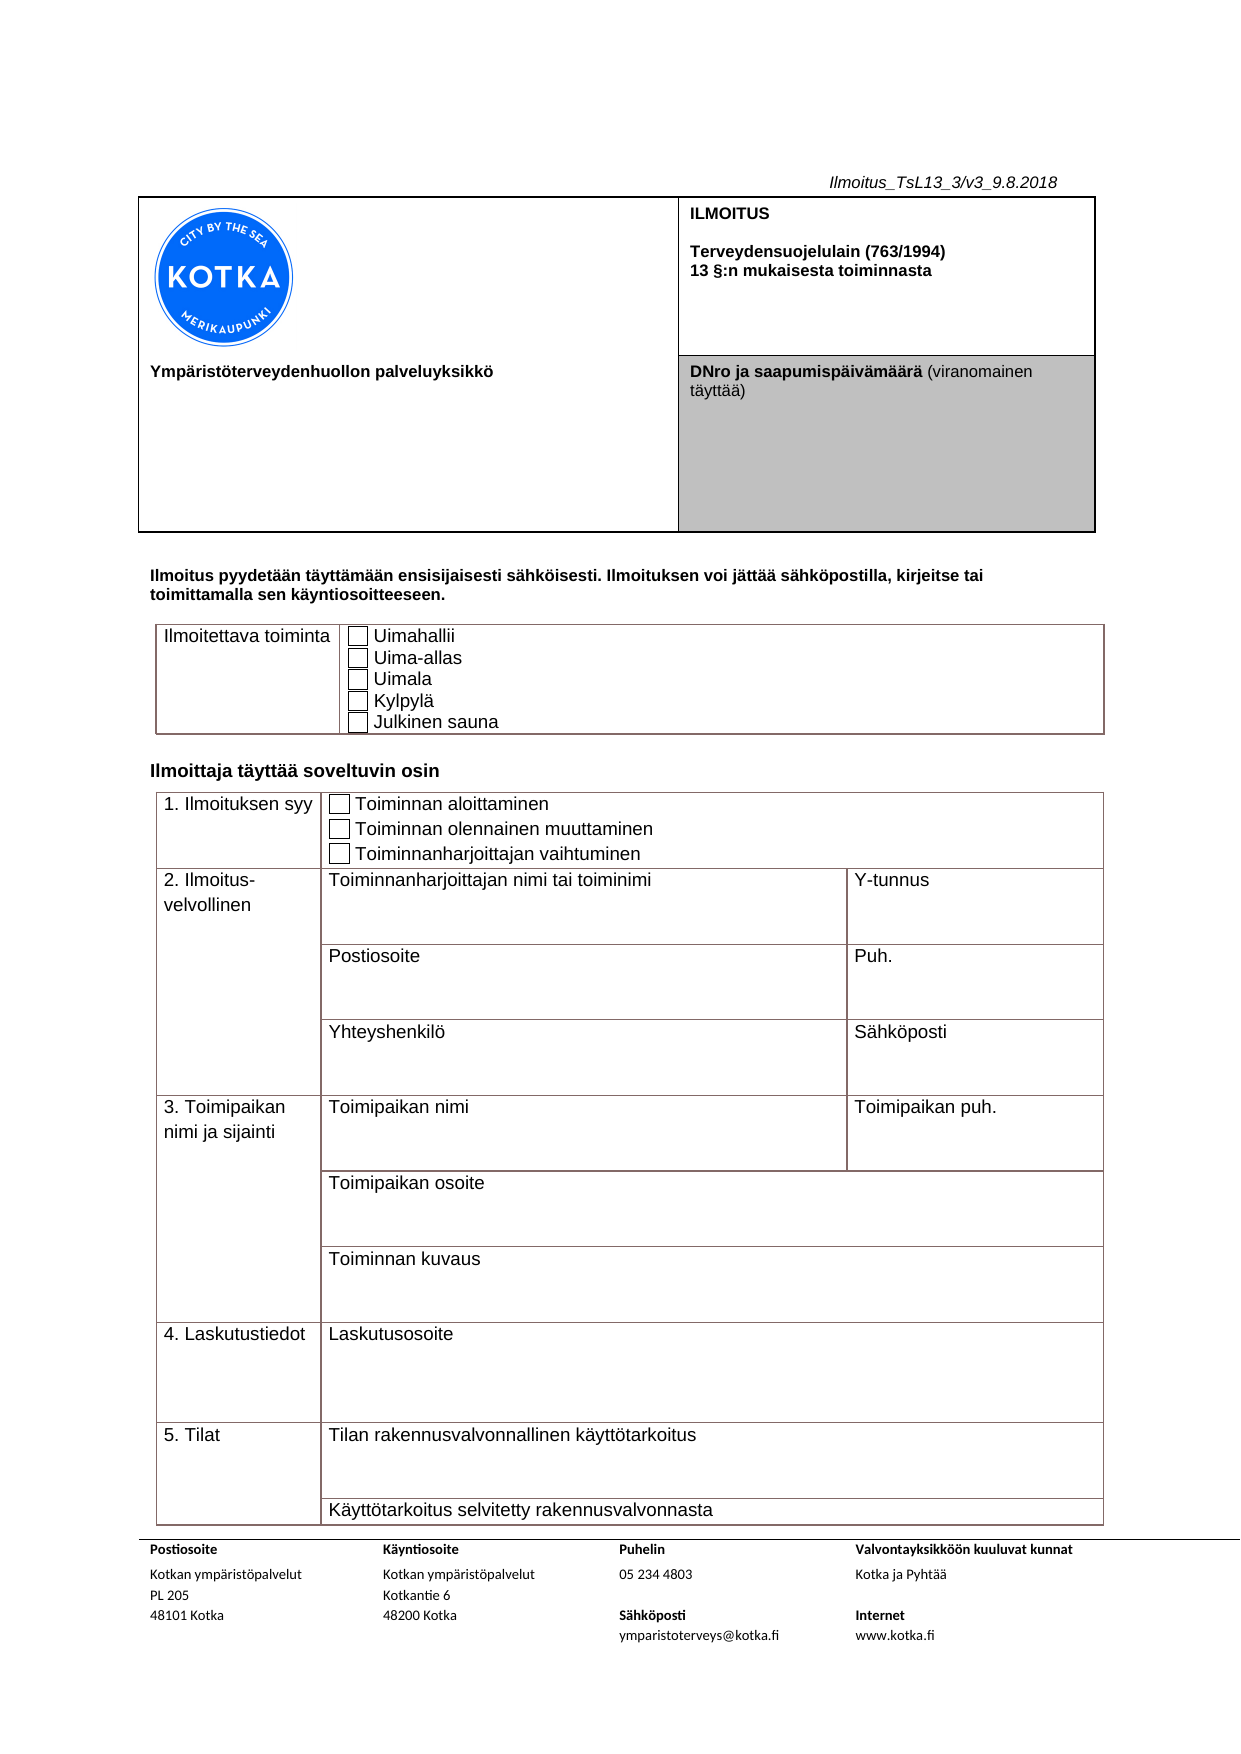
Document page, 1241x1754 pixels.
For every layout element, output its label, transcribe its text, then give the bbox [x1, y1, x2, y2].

table_cell 5. Tilat [157, 1423, 320, 1524]
table_cell Postiosoite [322, 945, 846, 1019]
subtitle Ilmoitus_TsL13_3/v3_9.8.2018 [693, 173, 1090, 192]
table_header ILMOITUS Terveydensuojelulain (763/1994) 13 §:n mukaisesta toiminnasta [679, 198, 1094, 354]
picture [150, 203, 297, 351]
table_cell Toimipaikan puh. [848, 1096, 1103, 1170]
table_cell Puh. [848, 945, 1103, 1019]
table_cell 4. Laskutustiedot [157, 1323, 320, 1422]
table_cell Sähköposti [848, 1020, 1103, 1095]
table_cell DNro ja saapumispäivämäärä (viranomainen täyttää) [679, 356, 1094, 531]
table_cell Toiminnanharjoittajan nimi tai toiminimi [322, 869, 846, 943]
table_header Toiminnan aloittaminen Toiminnan olennainen muuttaminen Toiminnanharjoittajan vaihtuminen [322, 793, 1103, 868]
table_cell Y-tunnus [848, 869, 1103, 943]
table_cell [322, 1499, 1103, 1524]
table_cell 3. Toimipaikan nimi ja sijainti [157, 1096, 320, 1322]
table_cell Toiminnan kuvaus [322, 1247, 1103, 1322]
table_header Uimahallii Uima-allas Uimala Kylpylä Julkinen sauna [340, 625, 1103, 733]
text Ilmoitus pyydetään täyttämään ensisijaisesti sähköisesti. Ilmoituksen voi jättää sähköpostilla, kirjeitse tai toimittamalla sen käyntiosoitteeseen. [150, 566, 1090, 604]
table_cell Toimipaikan osoite [322, 1172, 1103, 1246]
table_header 1. Ilmoituksen syy [157, 793, 320, 868]
table_cell Toimipaikan nimi [322, 1096, 846, 1170]
table_header [139, 198, 678, 354]
table_cell Tilan rakennusvalvonnallinen käyttötarkoitus [322, 1423, 1103, 1498]
table_cell Yhteyshenkilö [322, 1020, 846, 1095]
table_cell Ympäristöterveydenhuollon palveluyksikkö [139, 355, 678, 531]
table_header Ilmoitettava toiminta [157, 625, 339, 733]
table_cell 2. Ilmoitus-velvollinen [157, 869, 320, 1095]
table_cell Laskutusosoite [322, 1323, 1103, 1422]
text Ilmoittaja täyttää soveltuvin osin [150, 759, 1090, 781]
